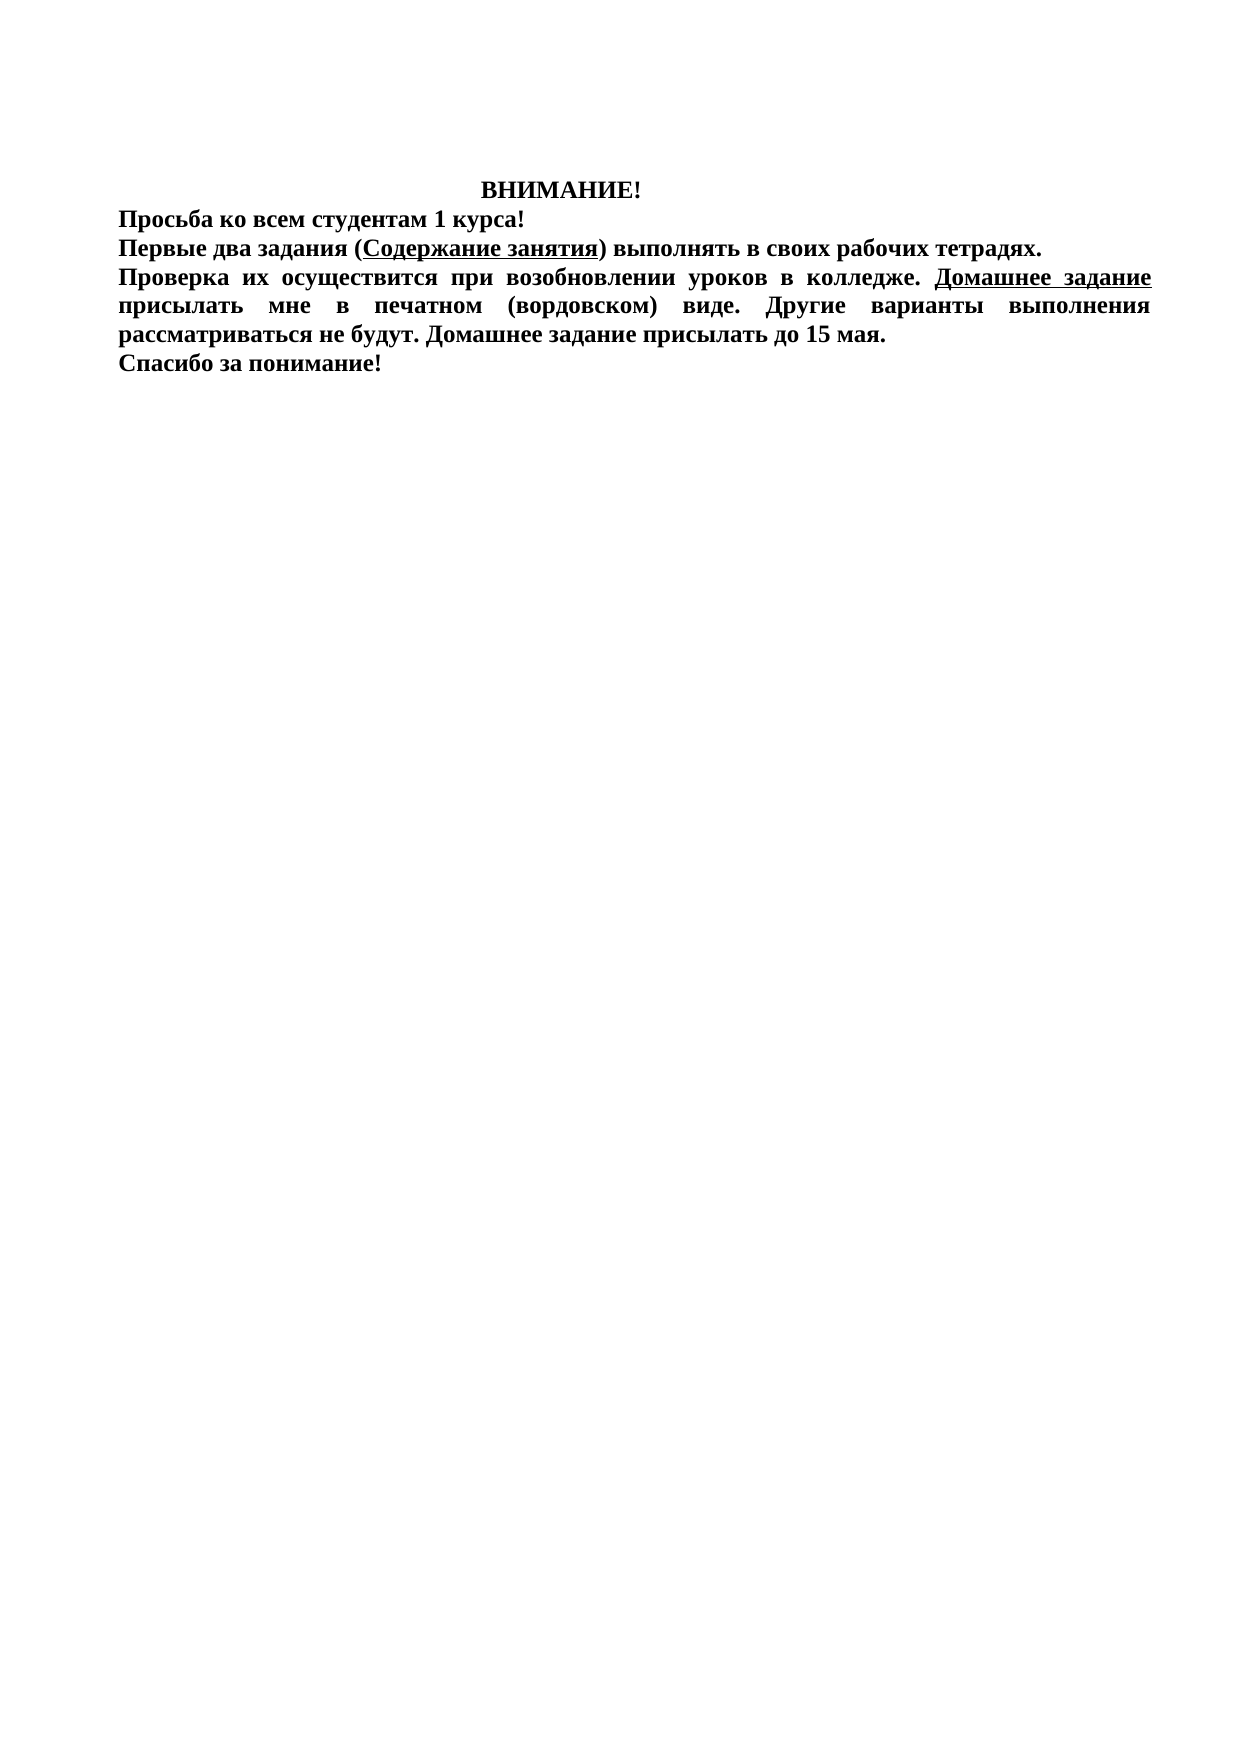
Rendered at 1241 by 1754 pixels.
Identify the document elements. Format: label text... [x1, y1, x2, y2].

text Проверка их осуществится при возобновлении уроков в колледже. Домашнее задание присылать мне в печатном (вордовском) виде. Другие варианты выполнения рассматриваться не будут. Домашнее задание присылать до 15 мая. [118, 262, 1152, 348]
text Спасибо за понимание! [118, 348, 1152, 377]
text ВНИМАНИЕ! [193, 176, 1152, 204]
text Первые два задания (Содержание занятия) выполнять в своих рабочих тетрадях. [118, 233, 1152, 262]
text Просьба ко всем студентам 1 курса! [118, 204, 1152, 233]
